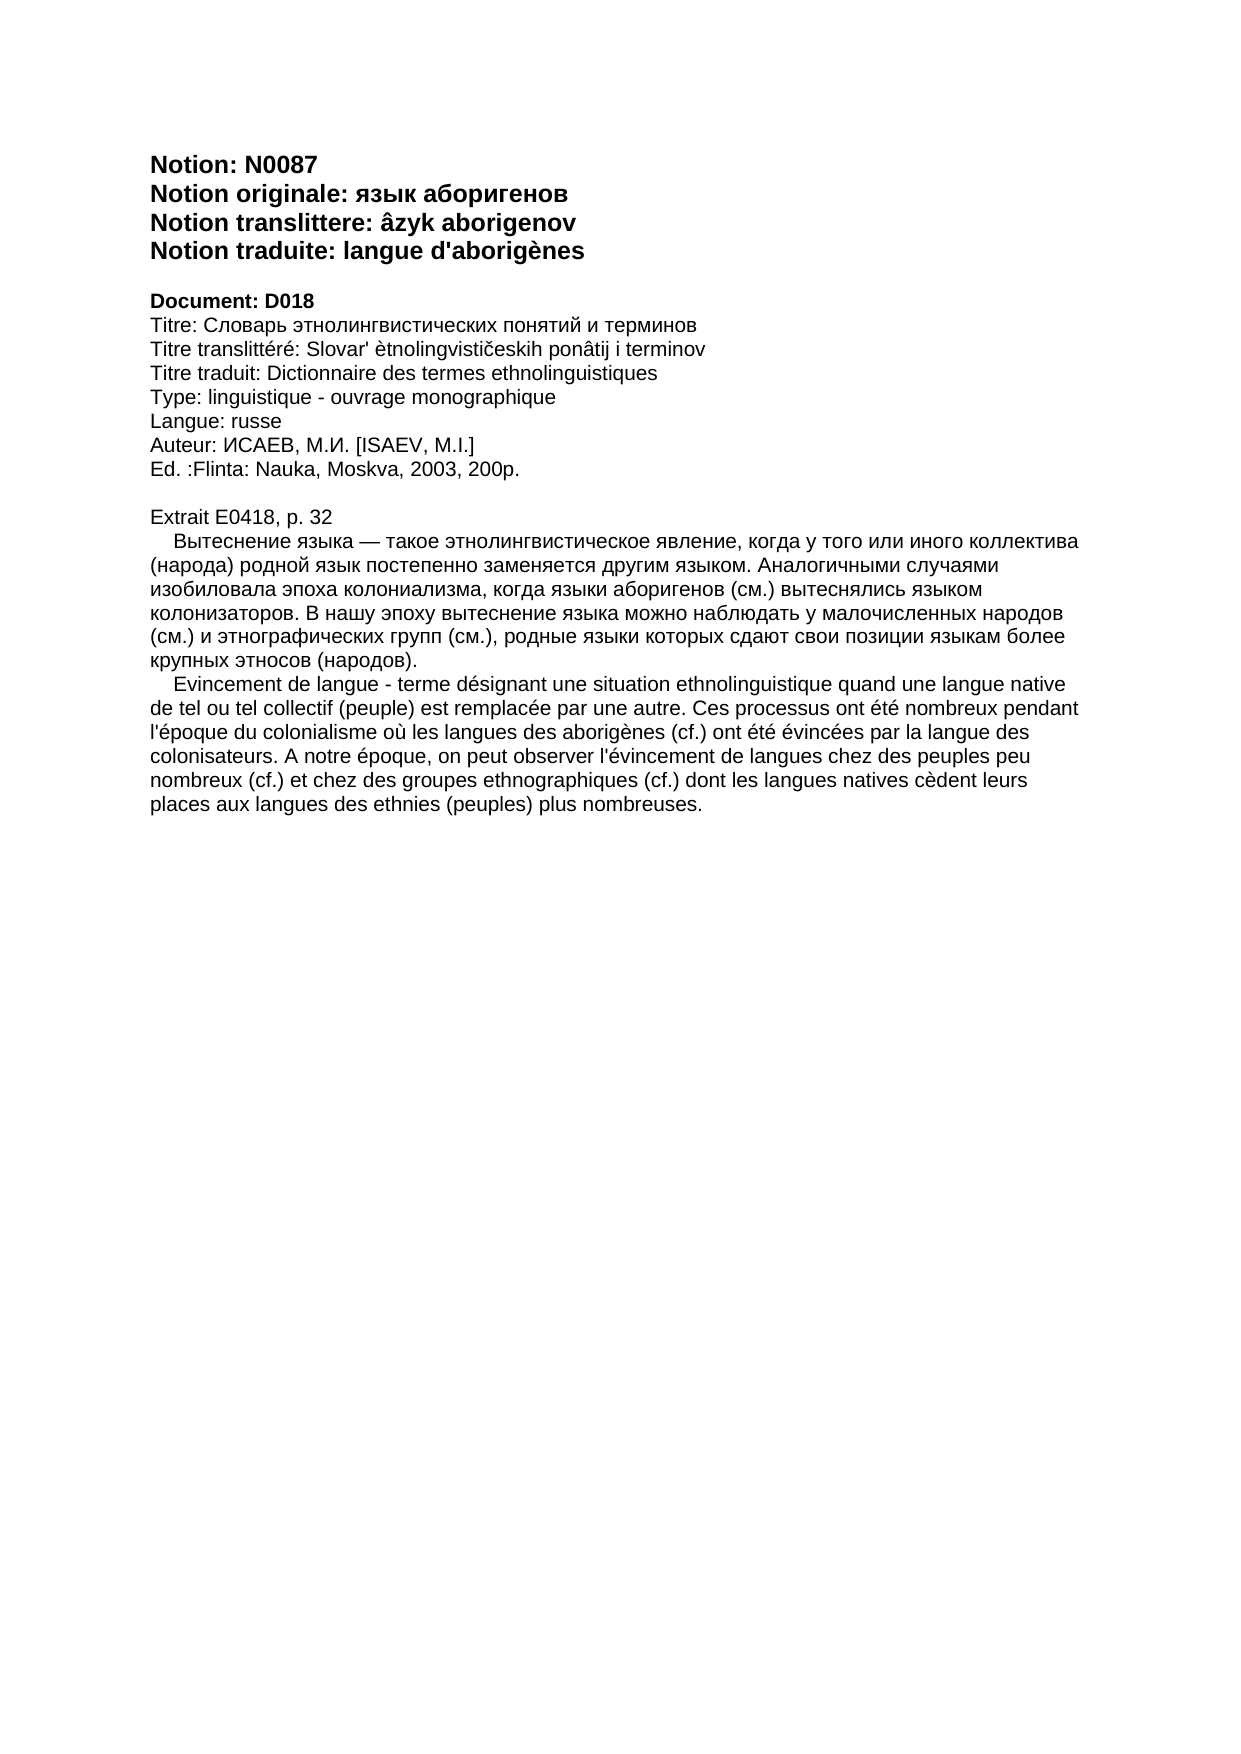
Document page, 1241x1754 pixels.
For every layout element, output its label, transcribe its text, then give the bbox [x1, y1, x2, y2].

text Auteur: ИСАЕВ, М.И. [ISAEV, M.I.] [150, 433, 1090, 457]
text Notion: N0087 [150, 150, 1090, 179]
text Langue: russe [150, 409, 1090, 433]
text Type: linguistique - ouvrage monographique [150, 385, 1090, 409]
text Document: D018 [150, 289, 1090, 313]
text Notion translittere: âzyk aborigenov [150, 207, 1090, 236]
text Вытеснение языка — такое этнолингвистическое явление, когда у того или иного коллектива (народа) родной язык постепенно заменяется другим языком. Аналогичными случаями изобиловала эпоха колониализма, когда языки аборигенов (см.) вытеснялись языком колонизаторов. В нашу эпоху вытеснение языка можно наблюдать у малочисленных народов (см.) и этнографических групп (см.), родные языки которых сдают свои позиции языкам более крупных этносов (народов). [150, 528, 1090, 672]
text Titre traduit: Dictionnaire des termes ethnolinguistiques [150, 361, 1090, 385]
text Titre: Словарь этнолингвистических понятий и терминов [150, 313, 1090, 337]
text Notion traduite: langue d'aborigènes [150, 236, 1090, 265]
text Notion originale: язык аборигенов [150, 179, 1090, 207]
text Ed. :Flinta: Nauka, Moskva, 2003, 200p. [150, 457, 1090, 481]
text Extrait E0418, p. 32 [150, 504, 1090, 528]
text Evincement de langue - terme désignant une situation ethnolinguistique quand une langue native de tel ou tel collectif (peuple) est remplacée par une autre. Ces processus ont été nombreux pendant l'époque du colonialisme où les langues des aborigènes (cf.) ont été évincées par la langue des colonisateurs. A notre époque, on peut observer l'évincement de langues chez des peuples peu nombreux (cf.) et chez des groupes ethnographiques (cf.) dont les langues natives cèdent leurs places aux langues des ethnies (peuples) plus nombreuses. [150, 672, 1090, 816]
text Titre translittéré: Slovar' ètnolingvističeskih ponâtij i terminov [150, 337, 1090, 361]
